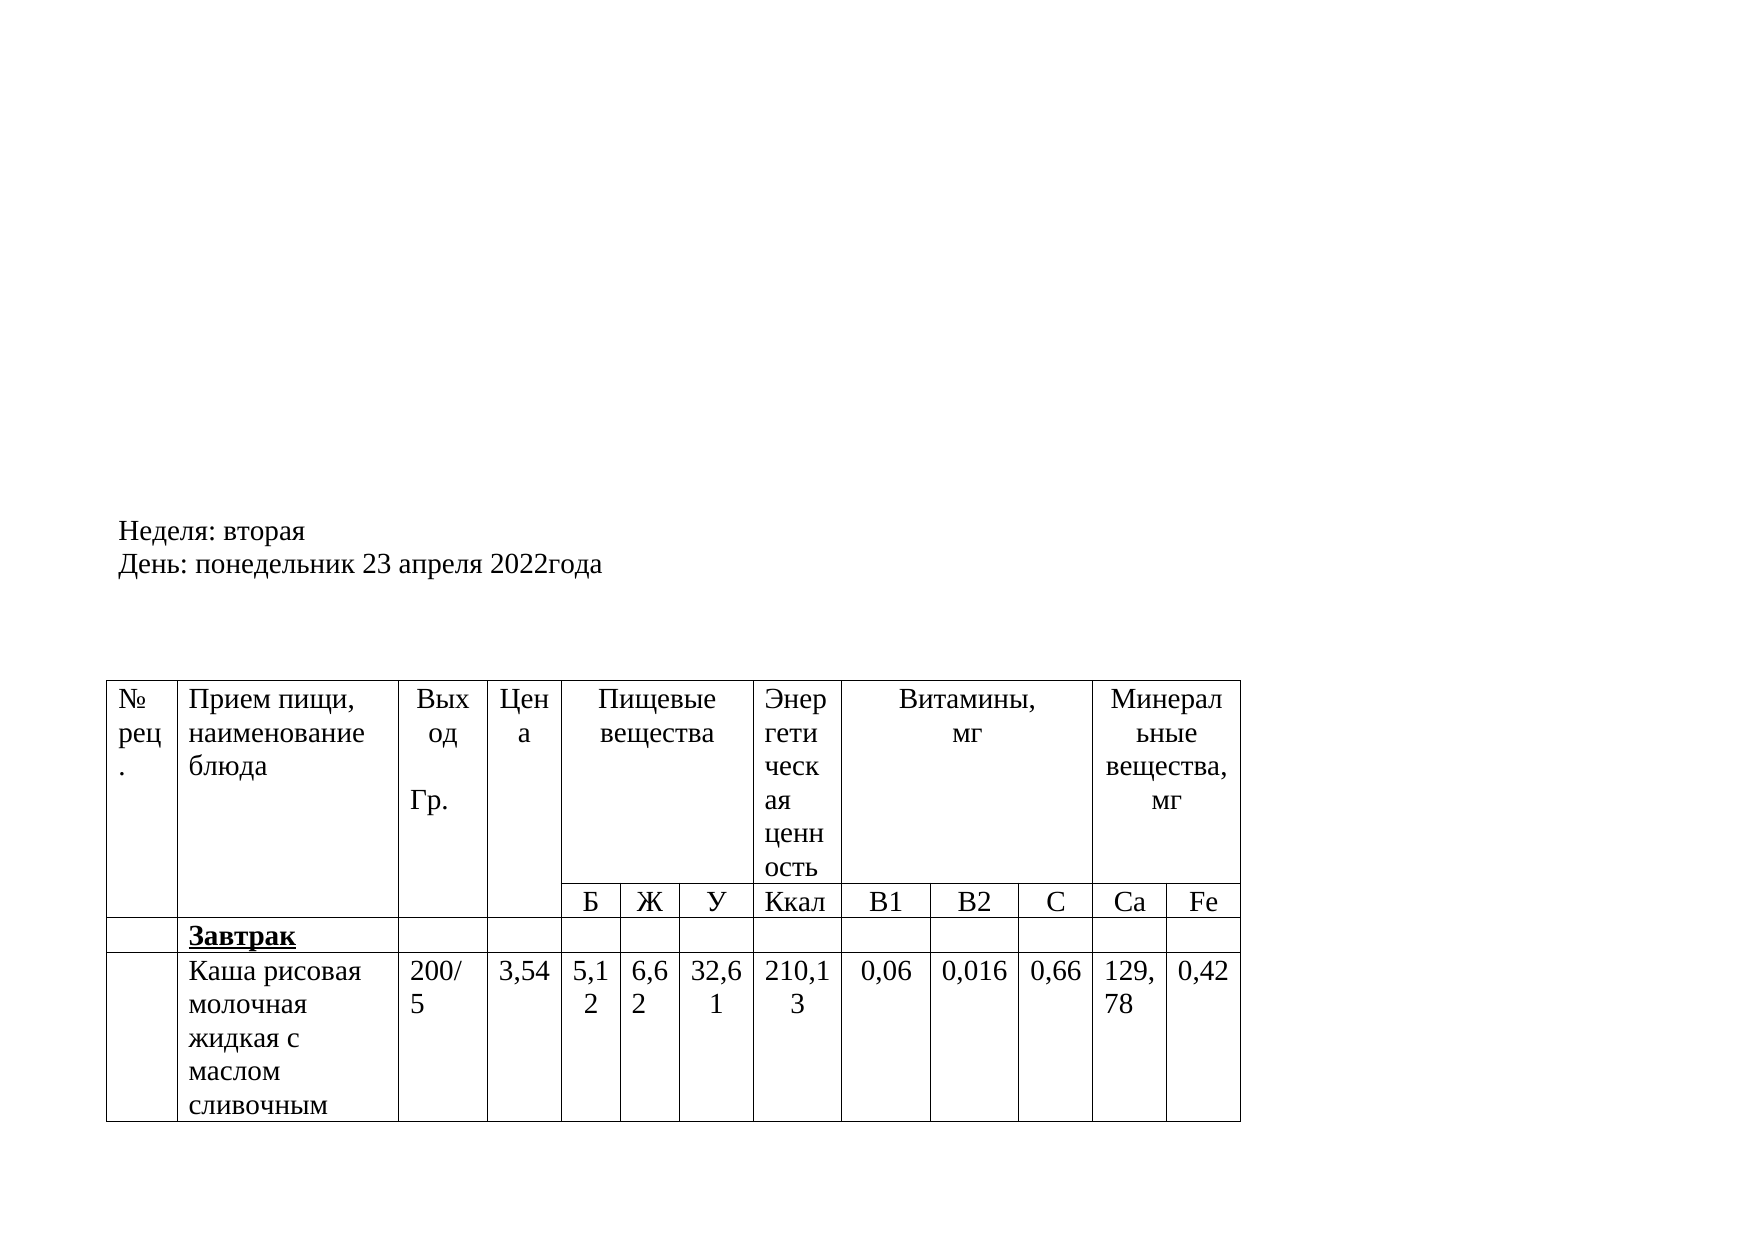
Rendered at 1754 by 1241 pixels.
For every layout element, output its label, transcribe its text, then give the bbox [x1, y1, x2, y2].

table_header Витамины, мг [842, 681, 1092, 883]
table_cell [842, 918, 930, 952]
table_cell Б [562, 884, 620, 917]
table_cell [680, 918, 753, 952]
text День: понедельник 23 апреля 2022года [118, 546, 1636, 580]
table_cell [107, 953, 177, 1121]
table_cell [1167, 918, 1240, 952]
table_cell С [1019, 884, 1092, 917]
table_cell [931, 918, 1018, 952]
table_cell 200/5 [399, 953, 487, 1121]
table_cell 210,13 [754, 953, 841, 1121]
table_cell 0,016 [931, 953, 1018, 1121]
table_cell [754, 918, 841, 952]
table_cell 32,61 [680, 953, 753, 1121]
table_cell [621, 918, 679, 952]
table_cell [107, 918, 177, 952]
table_cell Ккал [754, 884, 841, 917]
table_cell [488, 918, 561, 952]
table_cell Са [1093, 884, 1166, 917]
table_header Минеральные вещества, мг [1093, 681, 1240, 883]
table_header Прием пищи, наименование блюда [178, 681, 398, 917]
table_cell [399, 918, 487, 952]
table_cell 129,78 [1093, 953, 1166, 1121]
table_header Энергетическая ценность [754, 681, 841, 883]
table_cell [1019, 918, 1092, 952]
table_cell В1 [842, 884, 930, 917]
table_header Пищевые вещества [562, 681, 753, 883]
table_cell 0,66 [1019, 953, 1092, 1121]
table_cell В2 [931, 884, 1018, 917]
table_cell Fe [1167, 884, 1240, 917]
table_cell 5,12 [562, 953, 620, 1121]
table_cell [562, 918, 620, 952]
table_cell Завтрак [178, 918, 398, 952]
table_cell 0,06 [842, 953, 930, 1121]
text Неделя: вторая [118, 513, 1636, 546]
table_header Цена [488, 681, 561, 917]
table_cell 3,54 [488, 953, 561, 1121]
table_cell Ж [621, 884, 679, 917]
table_cell Каша рисовая молочная жидкая с маслом сливочным [178, 953, 398, 1121]
table_cell [1093, 918, 1166, 952]
table_cell 0,42 [1167, 953, 1240, 1121]
table_header Выход Гр. [399, 681, 487, 917]
table_cell У [680, 884, 753, 917]
table_cell 6,62 [621, 953, 679, 1121]
table_header № рец. [107, 681, 177, 917]
